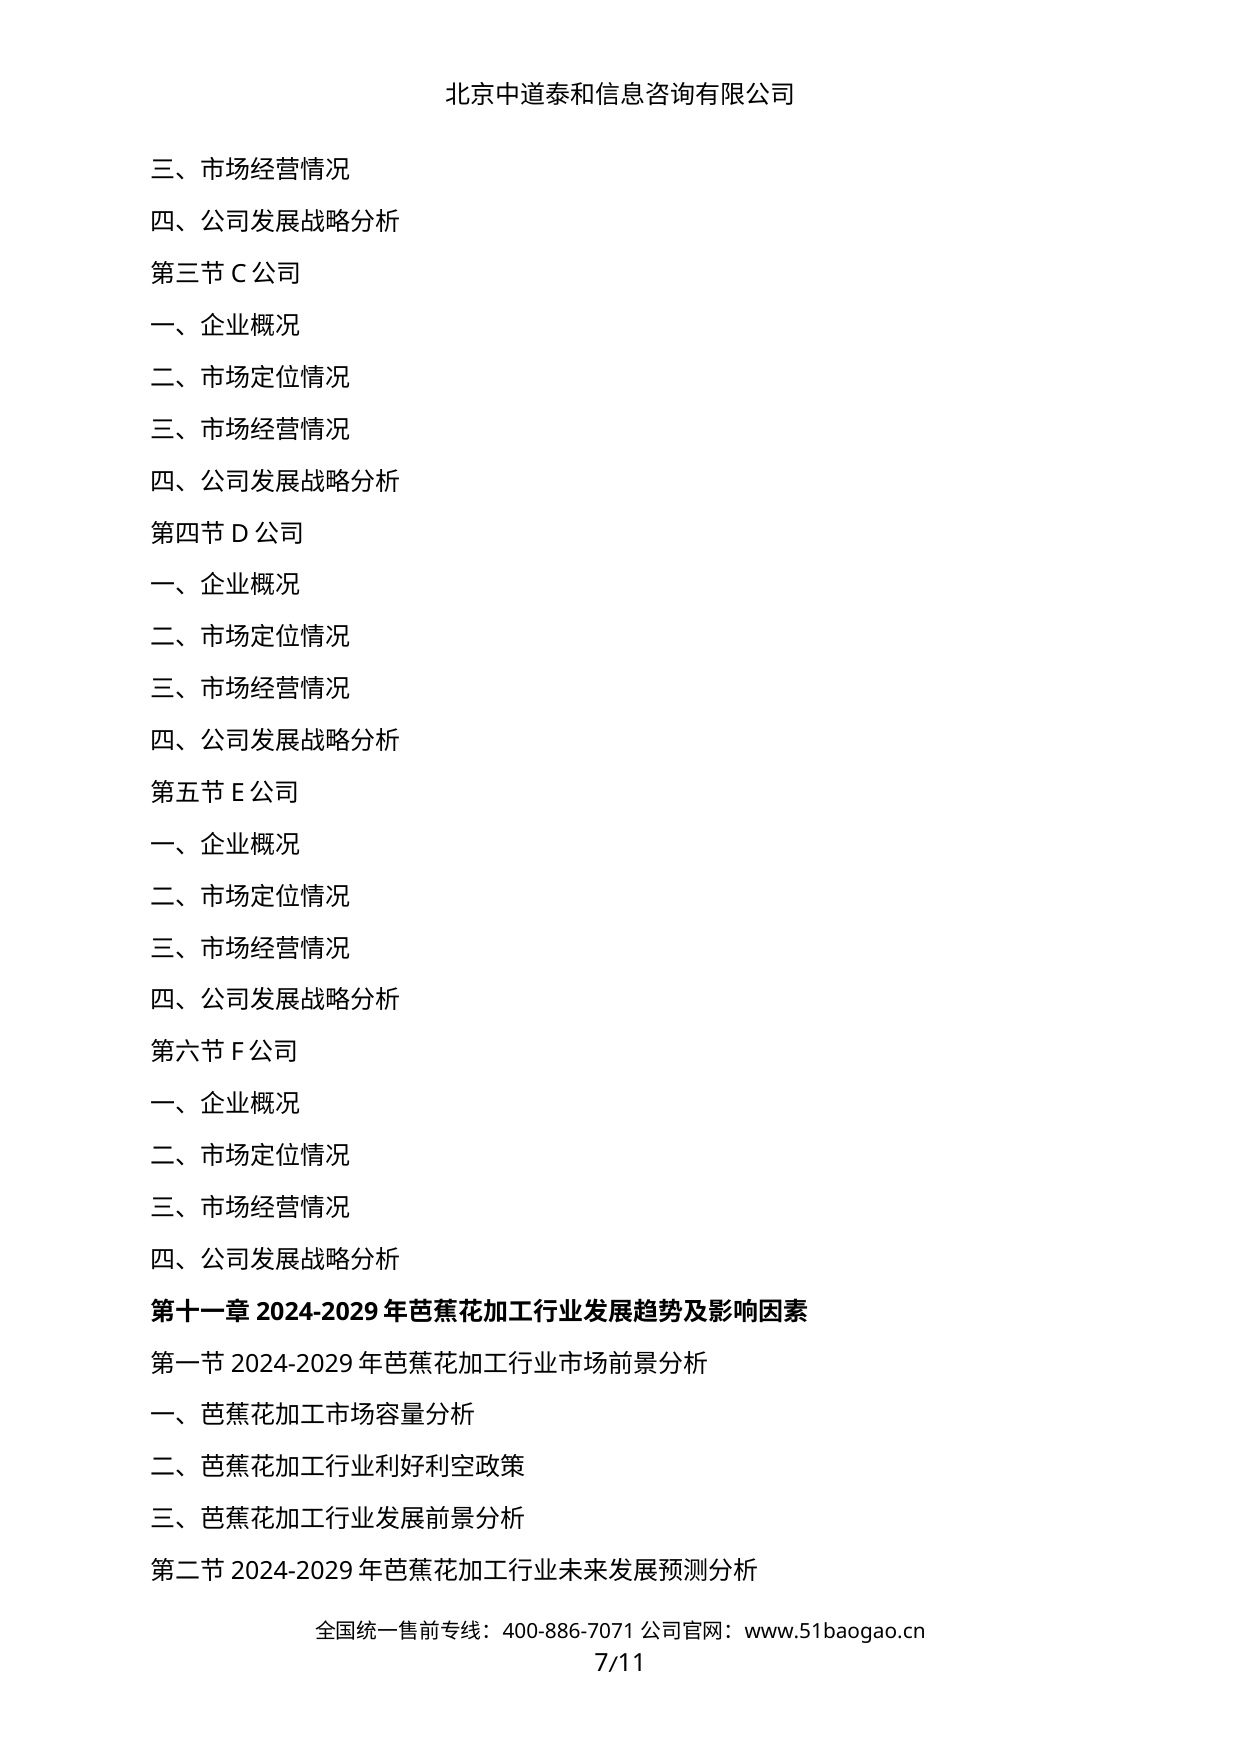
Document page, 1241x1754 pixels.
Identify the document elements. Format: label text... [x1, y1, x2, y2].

text 一、芭蕉花加工市场容量分析 [150, 1395, 1090, 1431]
text 第一节 2024-2029年芭蕉花加工行业市场前景分析 [150, 1343, 1090, 1379]
text 四、公司发展战略分析 [150, 721, 1090, 757]
text 三、芭蕉花加工行业发展前景分析 [150, 1499, 1090, 1535]
text 三、市场经营情况 [150, 1187, 1090, 1224]
text 四、公司发展战略分析 [150, 1239, 1090, 1276]
text 第十一章 2024-2029年芭蕉花加工行业发展趋势及影响因素 [150, 1291, 1090, 1327]
text 三、市场经营情况 [150, 150, 1090, 186]
text 二、市场定位情况 [150, 357, 1090, 394]
text 四、公司发展战略分析 [150, 980, 1090, 1016]
text 三、市场经营情况 [150, 928, 1090, 964]
text 一、企业概况 [150, 306, 1090, 342]
text 四、公司发展战略分析 [150, 202, 1090, 238]
text 一、企业概况 [150, 1084, 1090, 1120]
text 二、市场定位情况 [150, 1136, 1090, 1172]
text 第四节 D公司 [150, 513, 1090, 549]
text 二、芭蕉花加工行业利好利空政策 [150, 1447, 1090, 1483]
text 第六节 F公司 [150, 1032, 1090, 1068]
text 第三节 C公司 [150, 254, 1090, 290]
text 第五节 E公司 [150, 772, 1090, 809]
text 一、企业概况 [150, 565, 1090, 601]
text 四、公司发展战略分析 [150, 461, 1090, 497]
text 二、市场定位情况 [150, 617, 1090, 653]
text 三、市场经营情况 [150, 669, 1090, 705]
text 三、市场经营情况 [150, 409, 1090, 446]
text 二、市场定位情况 [150, 876, 1090, 912]
text 第二节 2024-2029年芭蕉花加工行业未来发展预测分析 [150, 1551, 1090, 1587]
text 一、企业概况 [150, 824, 1090, 861]
